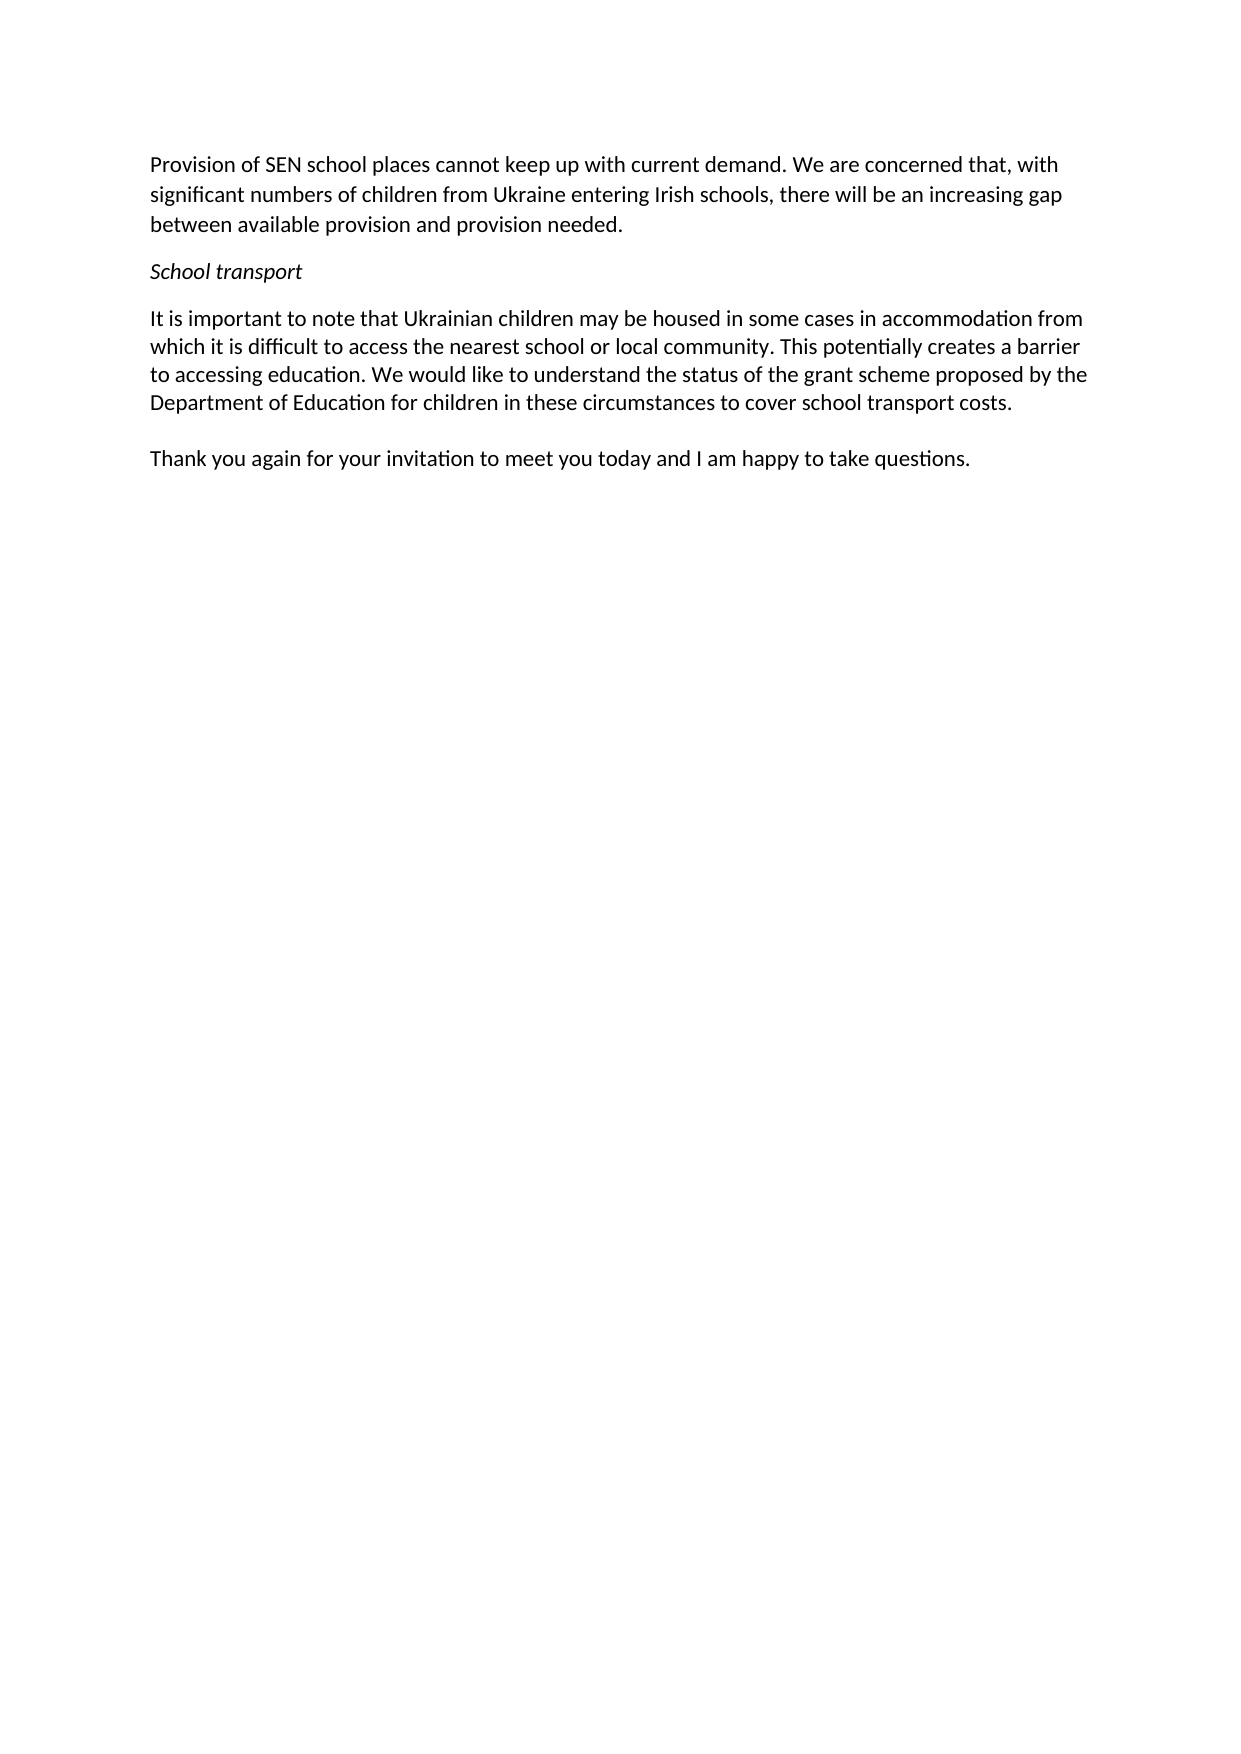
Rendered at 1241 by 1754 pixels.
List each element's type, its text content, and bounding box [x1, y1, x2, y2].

text Provision of SEN school places cannot keep up with current demand. We are concerned that, with significant numbers of children from Ukraine entering Irish schools, there will be an increasing gap between available provision and provision needed. [150, 150, 1090, 238]
text Thank you again for your invitation to meet you today and I am happy to take questions. [150, 444, 1090, 472]
text School transport [150, 257, 1090, 285]
text It is important to note that Ukrainian children may be housed in some cases in accommodation from which it is difficult to access the nearest school or local community. This potentially creates a barrier to accessing education. We would like to understand the status of the grant scheme proposed by the Department of Education for children in these circumstances to cover school transport costs. [150, 304, 1090, 416]
